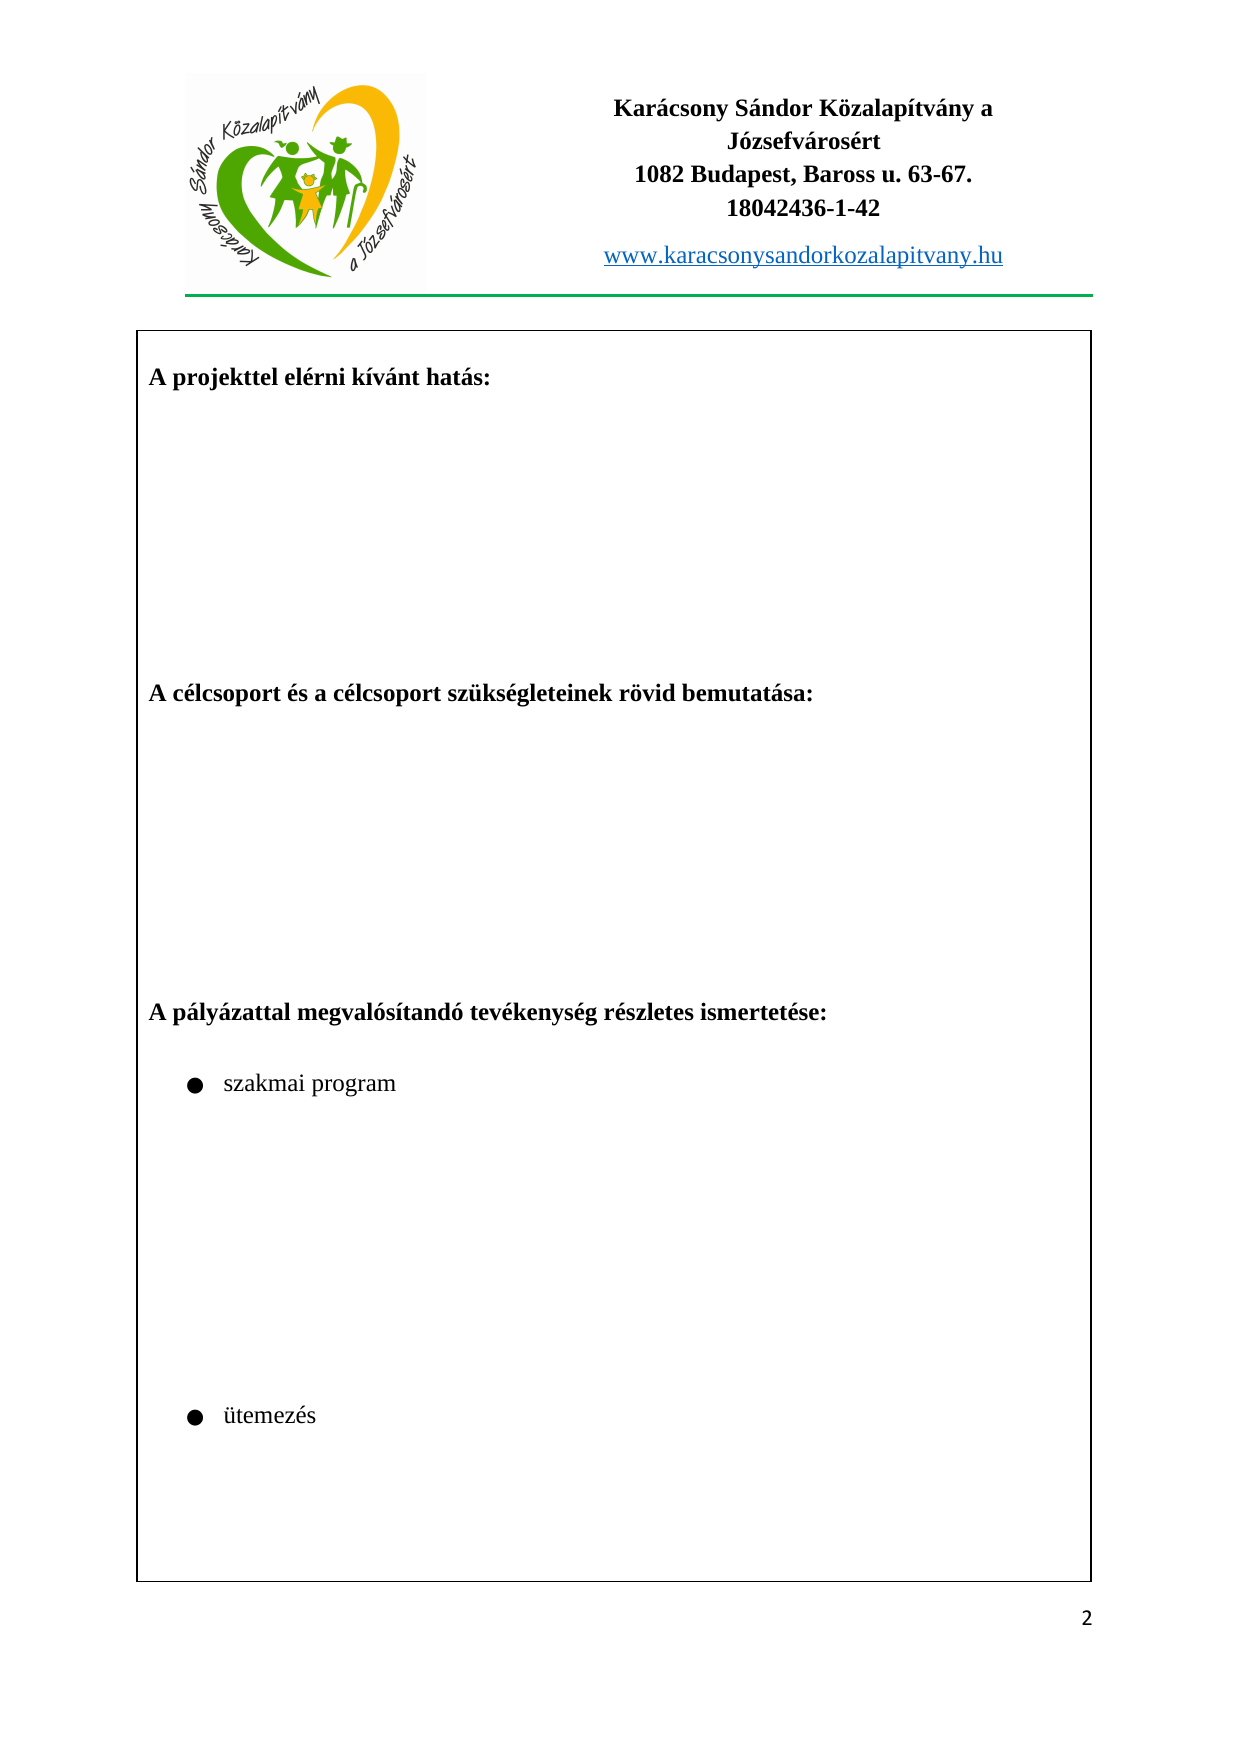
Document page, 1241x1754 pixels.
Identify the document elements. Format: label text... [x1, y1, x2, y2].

picture [185, 73, 426, 294]
